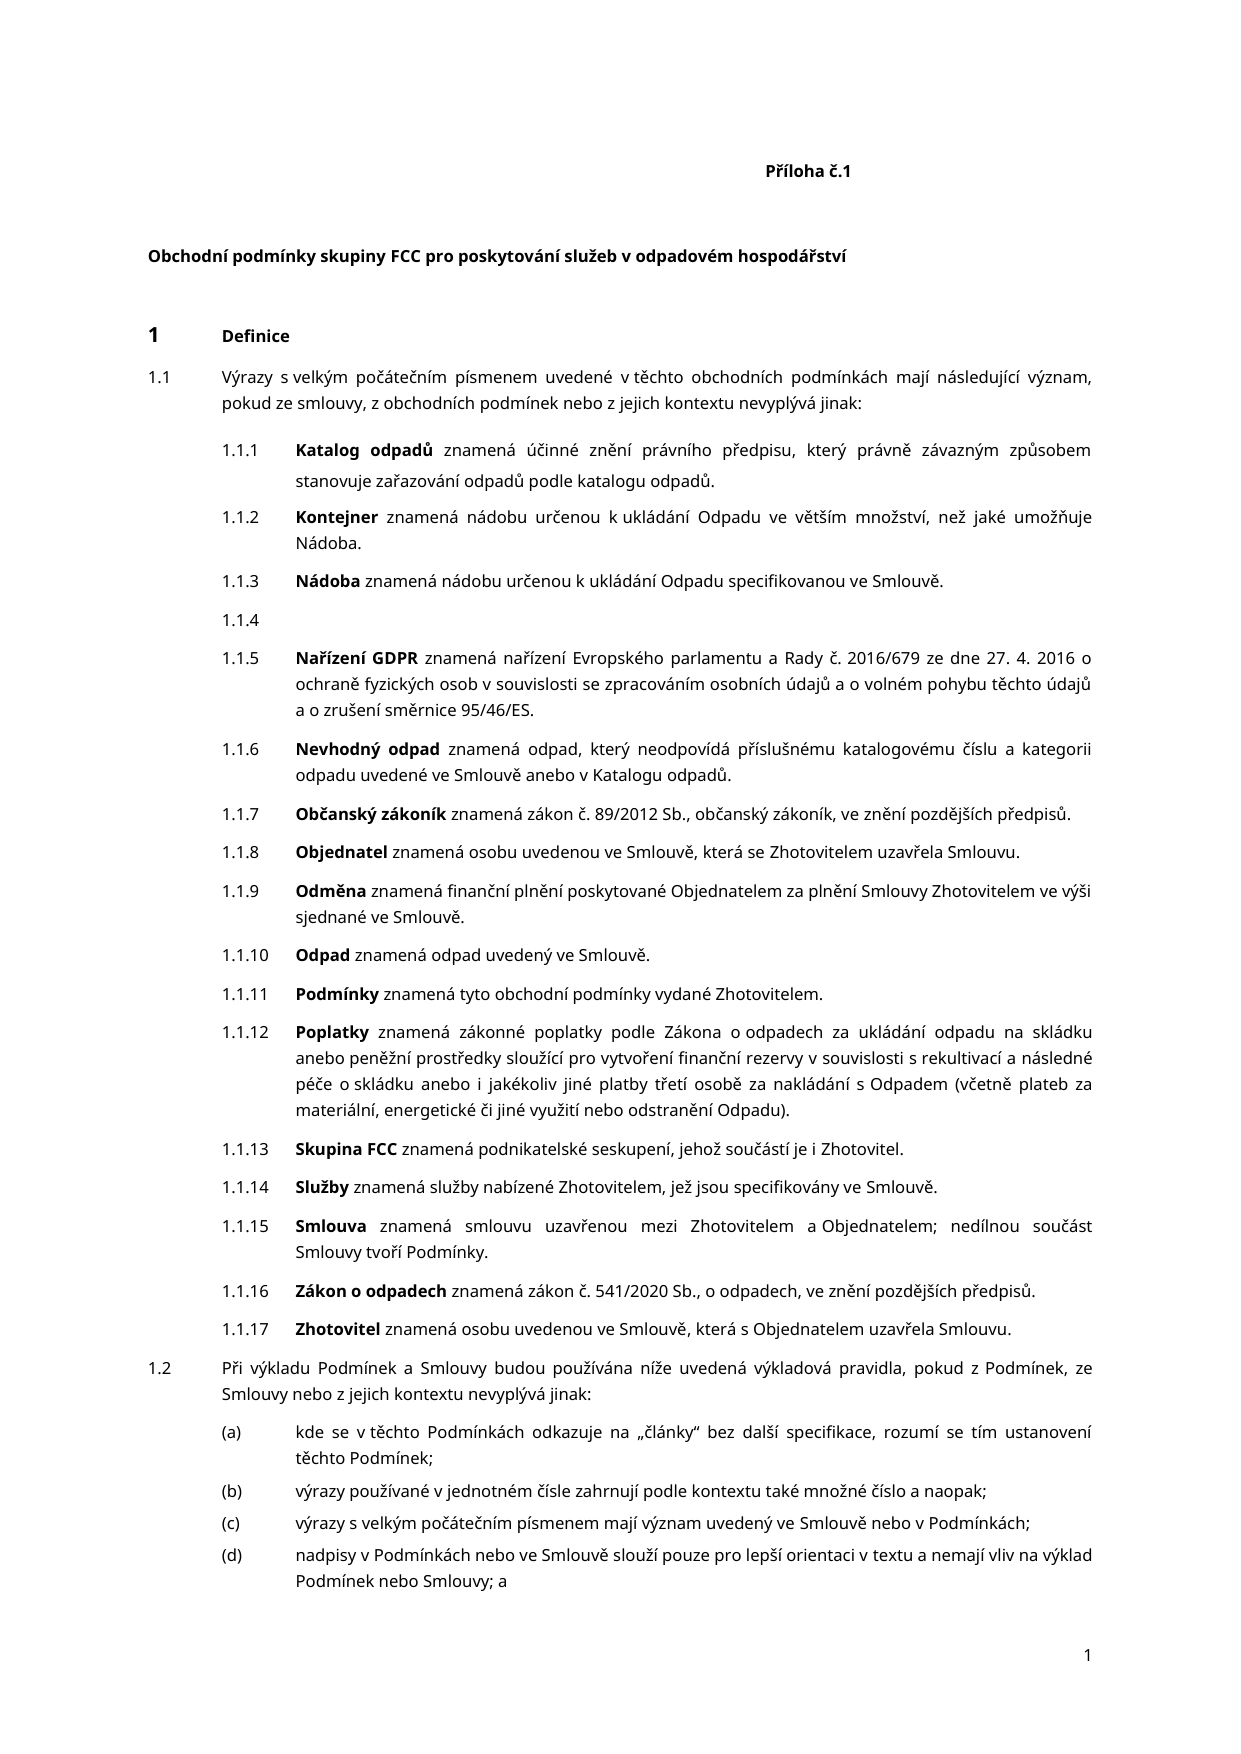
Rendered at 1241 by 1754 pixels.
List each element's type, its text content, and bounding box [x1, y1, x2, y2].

subtitle Služby znamená služby nabízené Zhotovitelem, jež jsou specifikovány ve Smlouvě. [222, 1176, 1093, 1199]
subtitle Smlouva znamená smlouvu uzavřenou mezi Zhotovitelem a Objednatelem; nedílnou součást Smlouvy tvoří Podmínky. [222, 1215, 1093, 1263]
subtitle nadpisy v Podmínkách nebo ve Smlouvě slouží pouze pro lepší orientaci v textu a nemají vliv na výklad Podmínek nebo Smlouvy; a [222, 1544, 1093, 1593]
subtitle Občanský zákoník znamená zákon č. 89/2012 Sb., občanský zákoník, ve znění pozdějších předpisů. [222, 802, 1093, 825]
text Obchodní podmínky skupiny FCC pro poskytování služeb v odpadovém hospodářství [148, 244, 1093, 267]
subtitle kde se v těchto Podmínkách odkazuje na „články“ bez další specifikace, rozumí se tím ustanovení těchto Podmínek; [222, 1421, 1093, 1470]
subtitle Katalog odpadů znamená účinné znění právního předpisu, který právně závazným způsobem stanovuje zařazování odpadů podle katalogu odpadů. [222, 430, 1093, 493]
subtitle výrazy s velkým počátečním písmenem mají význam uvedený ve Smlouvě nebo v Podmínkách; [222, 1512, 1093, 1534]
subtitle výrazy používané v jednotném čísle zahrnují podle kontextu také množné číslo a naopak; [222, 1479, 1093, 1502]
subtitle Podmínky znamená tyto obchodní podmínky vydané Zhotovitelem. [222, 982, 1093, 1005]
subtitle Odpad znamená odpad uvedený ve Smlouvě. [222, 944, 1093, 967]
subtitle Výrazy s velkým počátečním písmenem uvedené v těchto obchodních podmínkách mají následující význam, pokud ze smlouvy, z obchodních podmínek nebo z jejich kontextu nevyplývá jinak: [148, 366, 1093, 414]
subtitle Nařízení GDPR znamená nařízení Evropského parlamentu a Rady č. 2016/679 ze dne 27. 4. 2016 o ochraně fyzických osob v souvislosti se zpracováním osobních údajů a o volném pohybu těchto údajů a o zrušení směrnice 95/46/ES. [222, 647, 1093, 722]
subtitle Definice [148, 321, 1093, 349]
subtitle Skupina FCC znamená podnikatelské seskupení, jehož součástí je i Zhotovitel. [222, 1138, 1093, 1160]
subtitle Poplatky znamená zákonné poplatky podle Zákona o odpadech za ukládání odpadu na skládku anebo peněžní prostředky sloužící pro vytvoření finanční rezervy v souvislosti s rekultivací a následné péče o skládku anebo i jakékoliv jiné platby třetí osobě za nakládání s Odpadem (včetně plateb za materiální, energetické či jiné využití nebo odstranění Odpadu). [222, 1021, 1093, 1122]
subtitle Při výkladu Podmínek a Smlouvy budou používána níže uvedená výkladová pravidla, pokud z Podmínek, ze Smlouvy nebo z jejich kontextu nevyplývá jinak: [148, 1356, 1093, 1405]
subtitle Nádoba znamená nádobu určenou k ukládání Odpadu specifikovanou ve Smlouvě. [222, 570, 1093, 593]
subtitle Odměna znamená finanční plnění poskytované Objednatelem za plnění Smlouvy Zhotovitelem ve výši sjednané ve Smlouvě. [222, 879, 1093, 928]
subtitle Objednatel znamená osobu uvedenou ve Smlouvě, která se Zhotovitelem uzavřela Smlouvu. [222, 841, 1093, 863]
subtitle Kontejner znamená nádobu určenou k ukládání Odpadu ve větším množství, než jaké umožňuje Nádoba. [222, 505, 1093, 554]
subtitle Nevhodný odpad znamená odpad, který neodpovídá příslušnému katalogovému číslu a kategorii odpadu uvedené ve Smlouvě anebo v Katalogu odpadů. [222, 738, 1093, 786]
subtitle Zákon o odpadech znamená zákon č. 541/2020 Sb., o odpadech, ve znění pozdějších předpisů. [222, 1279, 1093, 1302]
subtitle Zhotovitel znamená osobu uvedenou ve Smlouvě, která s Objednatelem uzavřela Smlouvu. [222, 1318, 1093, 1341]
text Příloha č.1 [148, 160, 1093, 183]
